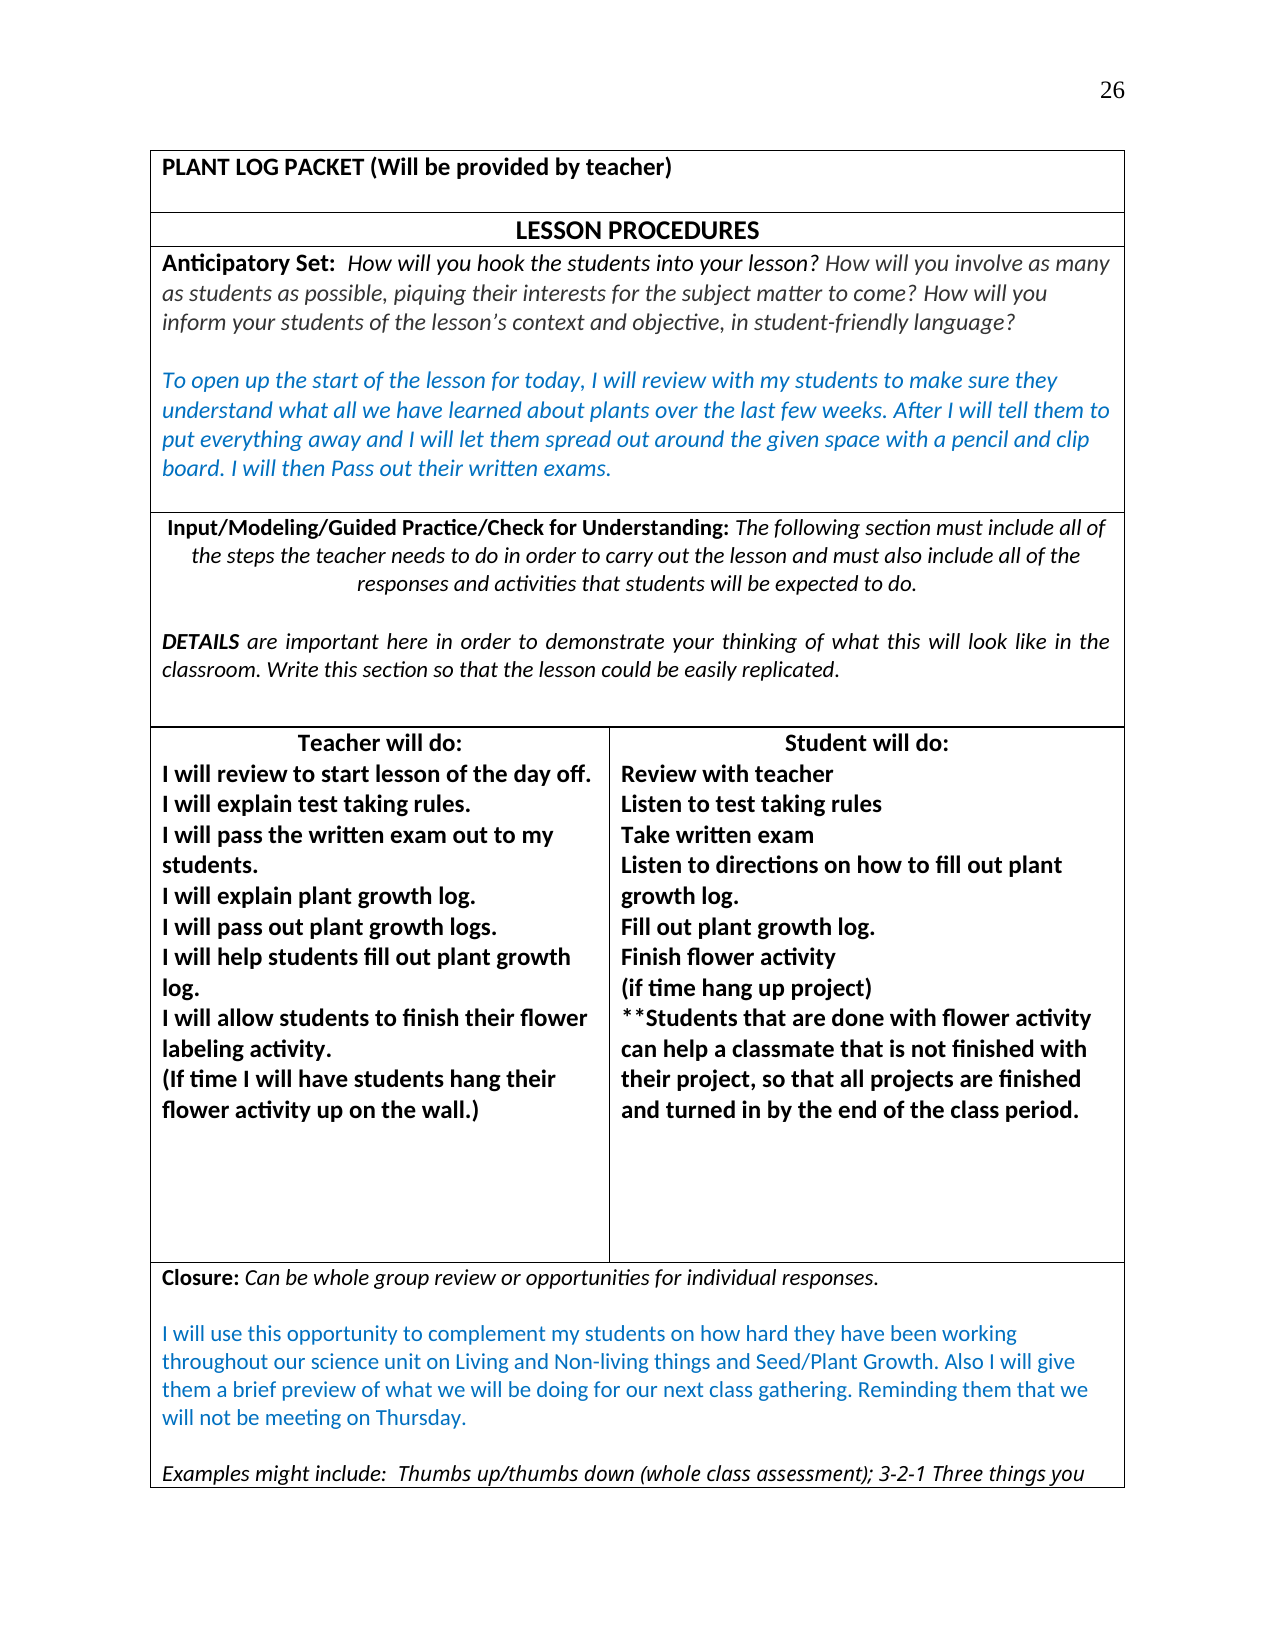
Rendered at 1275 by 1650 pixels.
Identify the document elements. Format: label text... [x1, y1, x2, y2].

table_cell Input/Modeling/Guided Practice/Check for Understanding: The following section must include all of the steps the teacher needs to do in order to carry out the lesson and must also include all of the responses and activities that students will be expected to do. DETAILS are important here in order to demonstrate your thinking of what this will look like in the classroom. Write this section so that the lesson could be easily replicated. [151, 513, 1124, 726]
table_cell LESSON PROCEDURES [151, 213, 1124, 246]
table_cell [151, 151, 1124, 212]
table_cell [151, 1263, 1124, 1487]
table_cell Teacher will do: I will review to start lesson of the day off. I will explain test taking rules. I will pass the written exam out to my students. I will explain plant growth log. I will pass out plant growth logs. I will help students fill out plant growth log. I will allow students to finish their flower labeling activity. (If time I will have students hang their flower activity up on the wall.) [151, 728, 609, 1262]
table_cell Anticipatory Set: How will you hook the students into your lesson? How will you involve as many as students as possible, piquing their interests for the subject matter to come? How will you inform your students of the lesson’s context and objective, in student-friendly language? To open up the start of the lesson for today, I will review with my students to make sure they understand what all we have learned about plants over the last few weeks. After I will tell them to put everything away and I will let them spread out around the given space with a pencil and clip board. I will then Pass out their written exams. [151, 247, 1124, 512]
table_cell Student will do: Review with teacher Listen to test taking rules Take written exam Listen to directions on how to fill out plant growth log. Fill out plant growth log. Finish flower activity (if time hang up project) **Students that are done with flower activity can help a classmate that is not finished with their project, so that all projects are finished and turned in by the end of the class period. [610, 728, 1124, 1262]
